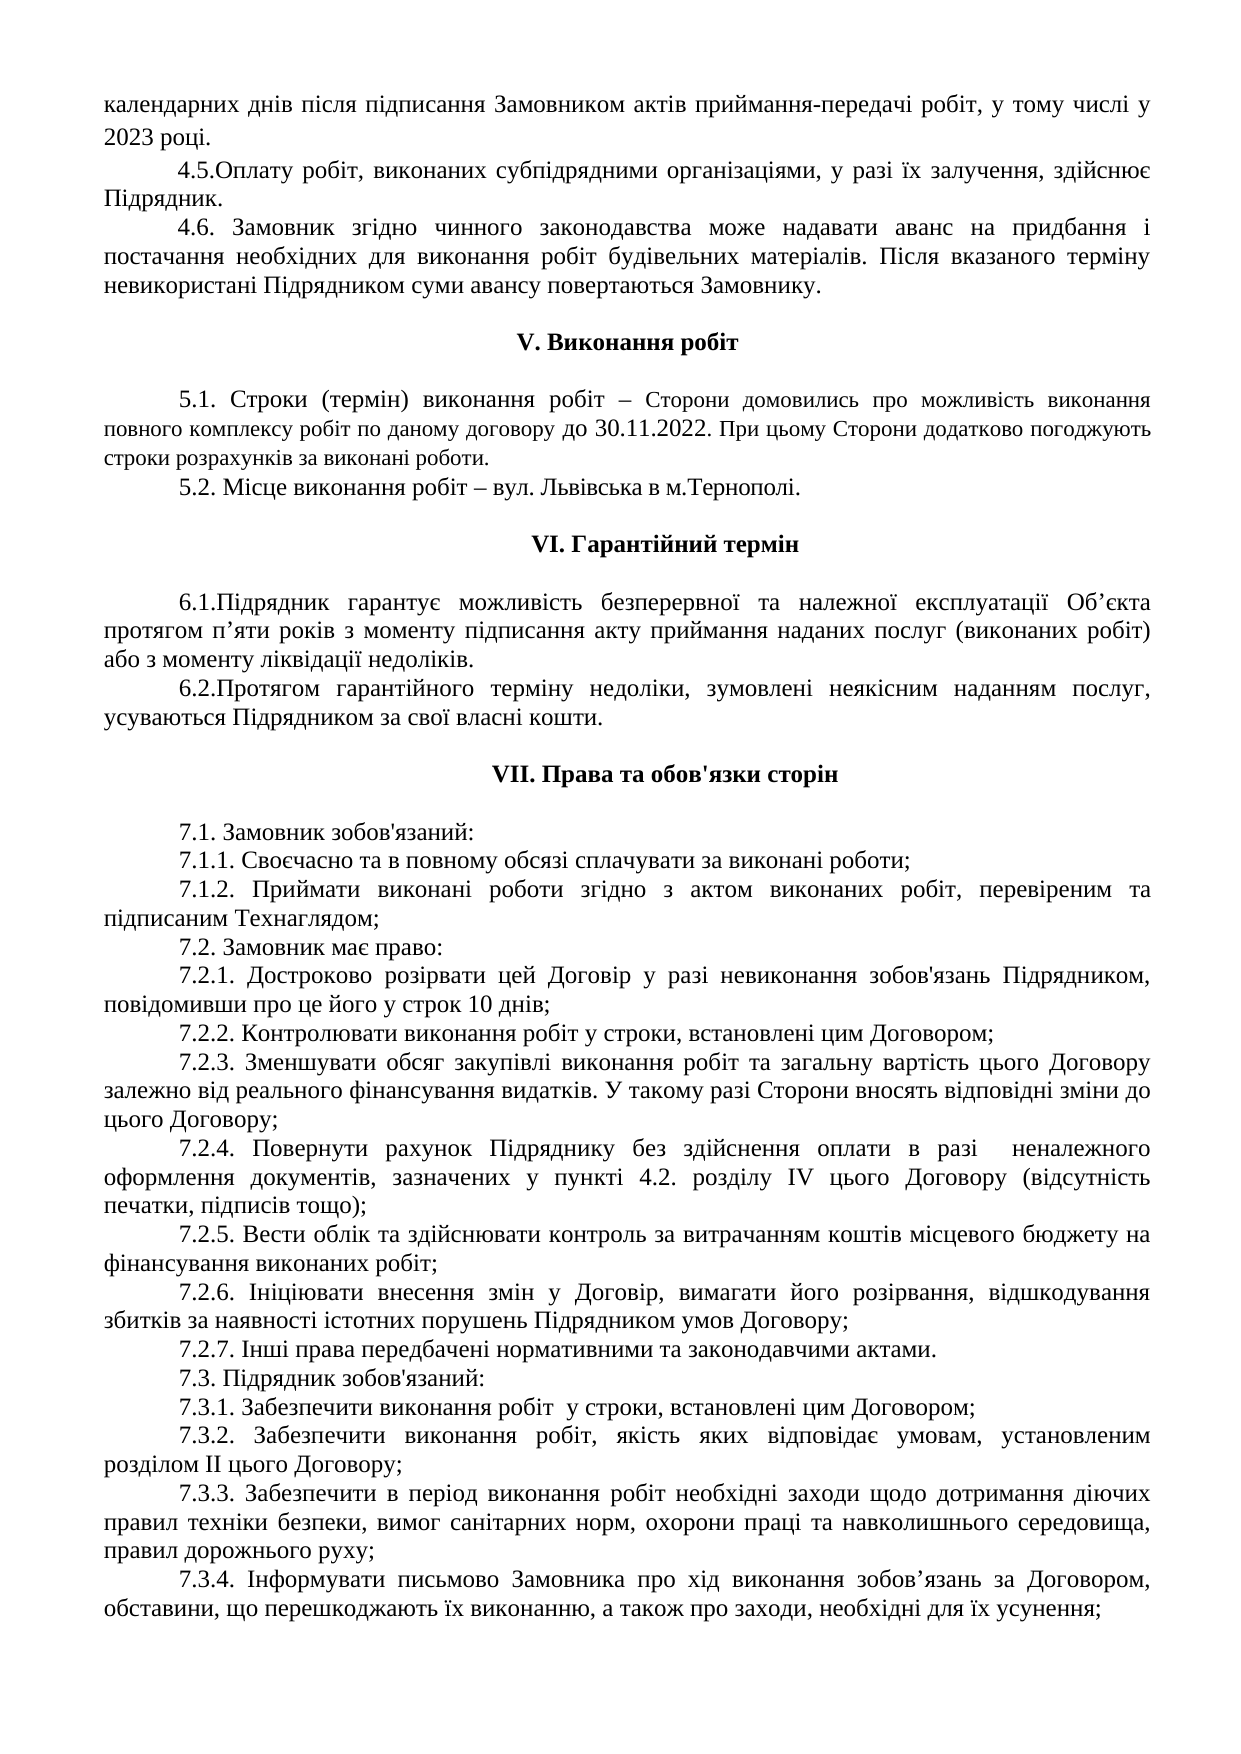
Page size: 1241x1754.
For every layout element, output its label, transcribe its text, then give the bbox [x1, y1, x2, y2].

text 7.3.1. Забезпечити виконання робіт у строки, встановлені цим Договором; [103, 1392, 1152, 1420]
text 7.2.1. Достроково розірвати цей Договір у разі невиконання зобов'язань Підрядником, повідомивши про це його у строк 10 днів; [103, 960, 1152, 1018]
text 7.3.3. Забезпечити в період виконання робіт необхідні заходи щодо дотримання діючих правил техніки безпеки, вимог санітарних норм, охорони праці та навколишнього середовища, правил дорожнього руху; [103, 1478, 1152, 1564]
text VIІ. Права та обов'язки сторін [103, 759, 1152, 788]
text 7.2.2. Контролювати виконання робіт у строки, встановлені цим Договором; [103, 1018, 1152, 1047]
text 7.3.4. Інформувати письмово Замовника про хід виконання зобов’язань за Договором, обставини, що перешкоджають їх виконанню, а також про заходи, необхідні для їх усунення; [103, 1564, 1152, 1622]
text V. Виконання робіт [103, 327, 1152, 356]
text 7.2.7. Інші права передбачені нормативними та законодавчими актами. [103, 1334, 1152, 1363]
text 7.1.2. Приймати виконані роботи згідно з актом виконаних робіт, перевіреним та підписаним Технаглядом; [103, 874, 1152, 932]
text 7.1.1. Своєчасно та в повному обсязі сплачувати за виконані роботи; [103, 845, 1152, 874]
text 7.2.6. Ініціювати внесення змін у Договір, вимагати його розірвання, відшкодування збитків за наявності істотних порушень Підрядником умов Договору; [103, 1277, 1152, 1334]
text 7.2.4. Повернути рахунок Підряднику без здійснення оплати в разі неналежного оформлення документів, зазначених у пункті 4.2. розділу IV цього Договору (відсутність печатки, підписів тощо); [103, 1133, 1152, 1219]
text 6.1.Підрядник гарантує можливість безперервної та належної експлуатації Об’єкта протягом п’яти років з моменту підписання акту приймання наданих послуг (виконаних робіт) або з моменту ліквідації недоліків. [103, 587, 1152, 673]
text 7.2. Замовник має право: [103, 932, 1152, 960]
text 7.2.3. Зменшувати обсяг закупівлі виконання робіт та загальну вартість цього Договору залежно від реального фінансування видатків. У такому разі Сторони вносять відповідні зміни до цього Договору; [103, 1047, 1152, 1133]
text 7.3. Підрядник зобов'язаний: [103, 1363, 1152, 1392]
text 4.6. Замовник згідно чинного законодавства може надавати аванс на придбання і постачання необхідних для виконання робіт будівельних матеріалів. Після вказаного терміну невикористані Підрядником суми авансу повертаються Замовнику. [103, 212, 1152, 298]
text VІ. Гарантійний термін [103, 529, 1152, 558]
text 7.3.2. Забезпечити виконання робіт, якість яких відповідає умовам, установленим розділом II цього Договору; [103, 1420, 1152, 1478]
text 7.2.5. Вести облік та здійснювати контроль за витрачанням коштів місцевого бюджету на фінансування виконаних робіт; [103, 1219, 1152, 1277]
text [103, 89, 1152, 150]
text 4.5.Оплату робіт, виконаних субпідрядними організаціями, у разі їх залучення, здійснює Підрядник. [103, 155, 1152, 212]
text 5.2. Місце виконання робіт – вул. Львівська в м.Тернополі. [103, 472, 1152, 500]
text 6.2.Протягом гарантійного терміну недоліки, зумовлені неякісним наданням послуг, усуваються Підрядником за свої власні кошти. [103, 673, 1152, 730]
text 5.1. Строки (термін) виконання робіт – Сторони домовились про можливість виконання повного комплексу робіт по даному договору до 30.11.2022. При цьому Сторони додатково погоджують строки розрахунків за виконані роботи. [103, 385, 1152, 472]
text 7.1. Замовник зобов'язаний: [103, 817, 1152, 845]
